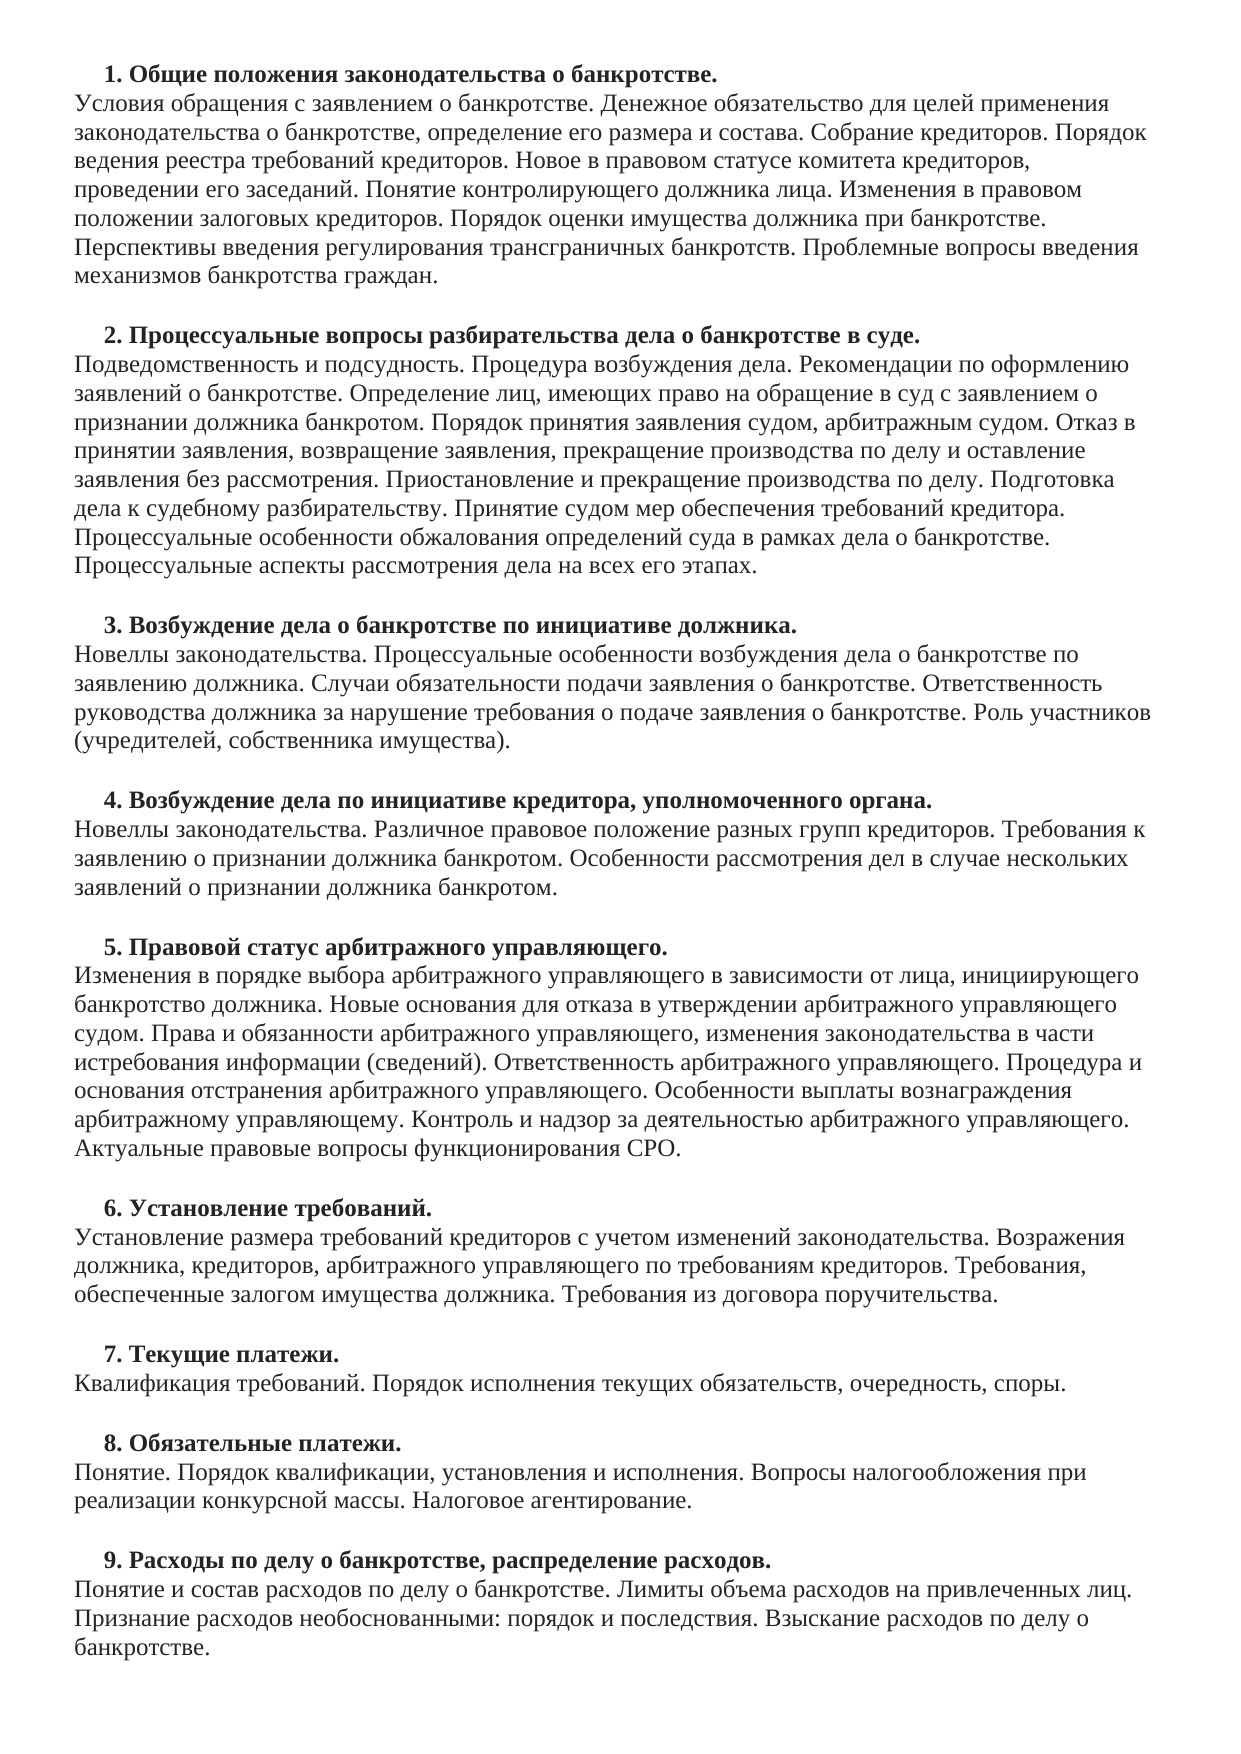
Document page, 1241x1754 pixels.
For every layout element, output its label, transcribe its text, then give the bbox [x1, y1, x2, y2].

text 6. Установление требований. Установление размера требований кредиторов с учетом изменений законодательства. Возражения должника, кредиторов, арбитражного управляющего по требованиям кредиторов. Требования, обеспеченные залогом имущества должника. Требования из договора поручительства. [74, 1193, 1152, 1308]
text 9. Расходы по делу о банкротстве, распределение расходов. Понятие и состав расходов по делу о банкротстве. Лимиты объема расходов на привлеченных лиц. Признание расходов необоснованными: порядок и последствия. Взыскание расходов по делу о банкротстве. [74, 1545, 1152, 1660]
text 2. Процессуальные вопросы разбирательства дела о банкротстве в суде. Подведомственность и подсудность. Процедура возбуждения дела. Рекомендации по оформлению заявлений о банкротстве. Определение лиц, имеющих право на обращение в суд с заявлением о признании должника банкротом. Порядок принятия заявления судом, арбитражным судом. Отказ в принятии заявления, возвращение заявления, прекращение производства по делу и оставление заявления без рассмотрения. Приостановление и прекращение производства по делу. Подготовка дела к судебному разбирательству. Принятие судом мер обеспечения требований кредитора. Процессуальные особенности обжалования определений суда в рамках дела о банкротстве. Процессуальные аспекты рассмотрения дела на всех его этапах. [74, 320, 1152, 579]
text 4. Возбуждение дела по инициативе кредитора, уполномоченного органа. Новеллы законодательства. Различное правовое положение разных групп кредиторов. Требования к заявлению о признании должника банкротом. Особенности рассмотрения дел в случае нескольких заявлений о признании должника банкротом. [74, 785, 1152, 900]
text 8. Обязательные платежи. Понятие. Порядок квалификации, установления и исполнения. Вопросы налогообложения при реализации конкурсной массы. Налоговое агентирование. [74, 1428, 1152, 1514]
text 7. Текущие платежи. Квалификация требований. Порядок исполнения текущих обязательств, очередность, споры. [74, 1339, 1152, 1397]
text 3. Возбуждение дела о банкротстве по инициативе должника. Новеллы законодательства. Процессуальные особенности возбуждения дела о банкротстве по заявлению должника. Случаи обязательности подачи заявления о банкротстве. Ответственность руководства должника за нарушение требования о подаче заявления о банкротстве. Роль участников (учредителей, собственника имущества). [74, 610, 1152, 754]
text 5. Правовой статус арбитражного управляющего. Изменения в порядке выбора арбитражного управляющего в зависимости от лица, инициирующего банкротство должника. Новые основания для отказа в утверждении арбитражного управляющего судом. Права и обязанности арбитражного управляющего, изменения законодательства в части истребования информации (сведений). Ответственность арбитражного управляющего. Процедура и основания отстранения арбитражного управляющего. Особенности выплаты вознаграждения арбитражному управляющему. Контроль и надзор за деятельностью арбитражного управляющего. Актуальные правовые вопросы функционирования СРО. [74, 932, 1152, 1162]
text 1. Общие положения законодательства о банкротстве. Условия обращения с заявлением о банкротстве. Денежное обязательство для целей применения законодательства о банкротстве, определение его размера и состава. Собрание кредиторов. Порядок ведения реестра требований кредиторов. Новое в правовом статусе комитета кредиторов, проведении его заседаний. Понятие контролирующего должника лица. Изменения в правовом положении залоговых кредиторов. Порядок оценки имущества должника при банкротстве. Перспективы введения регулирования трансграничных банкротств. Проблемные вопросы введения механизмов банкротства граждан. [74, 59, 1152, 289]
